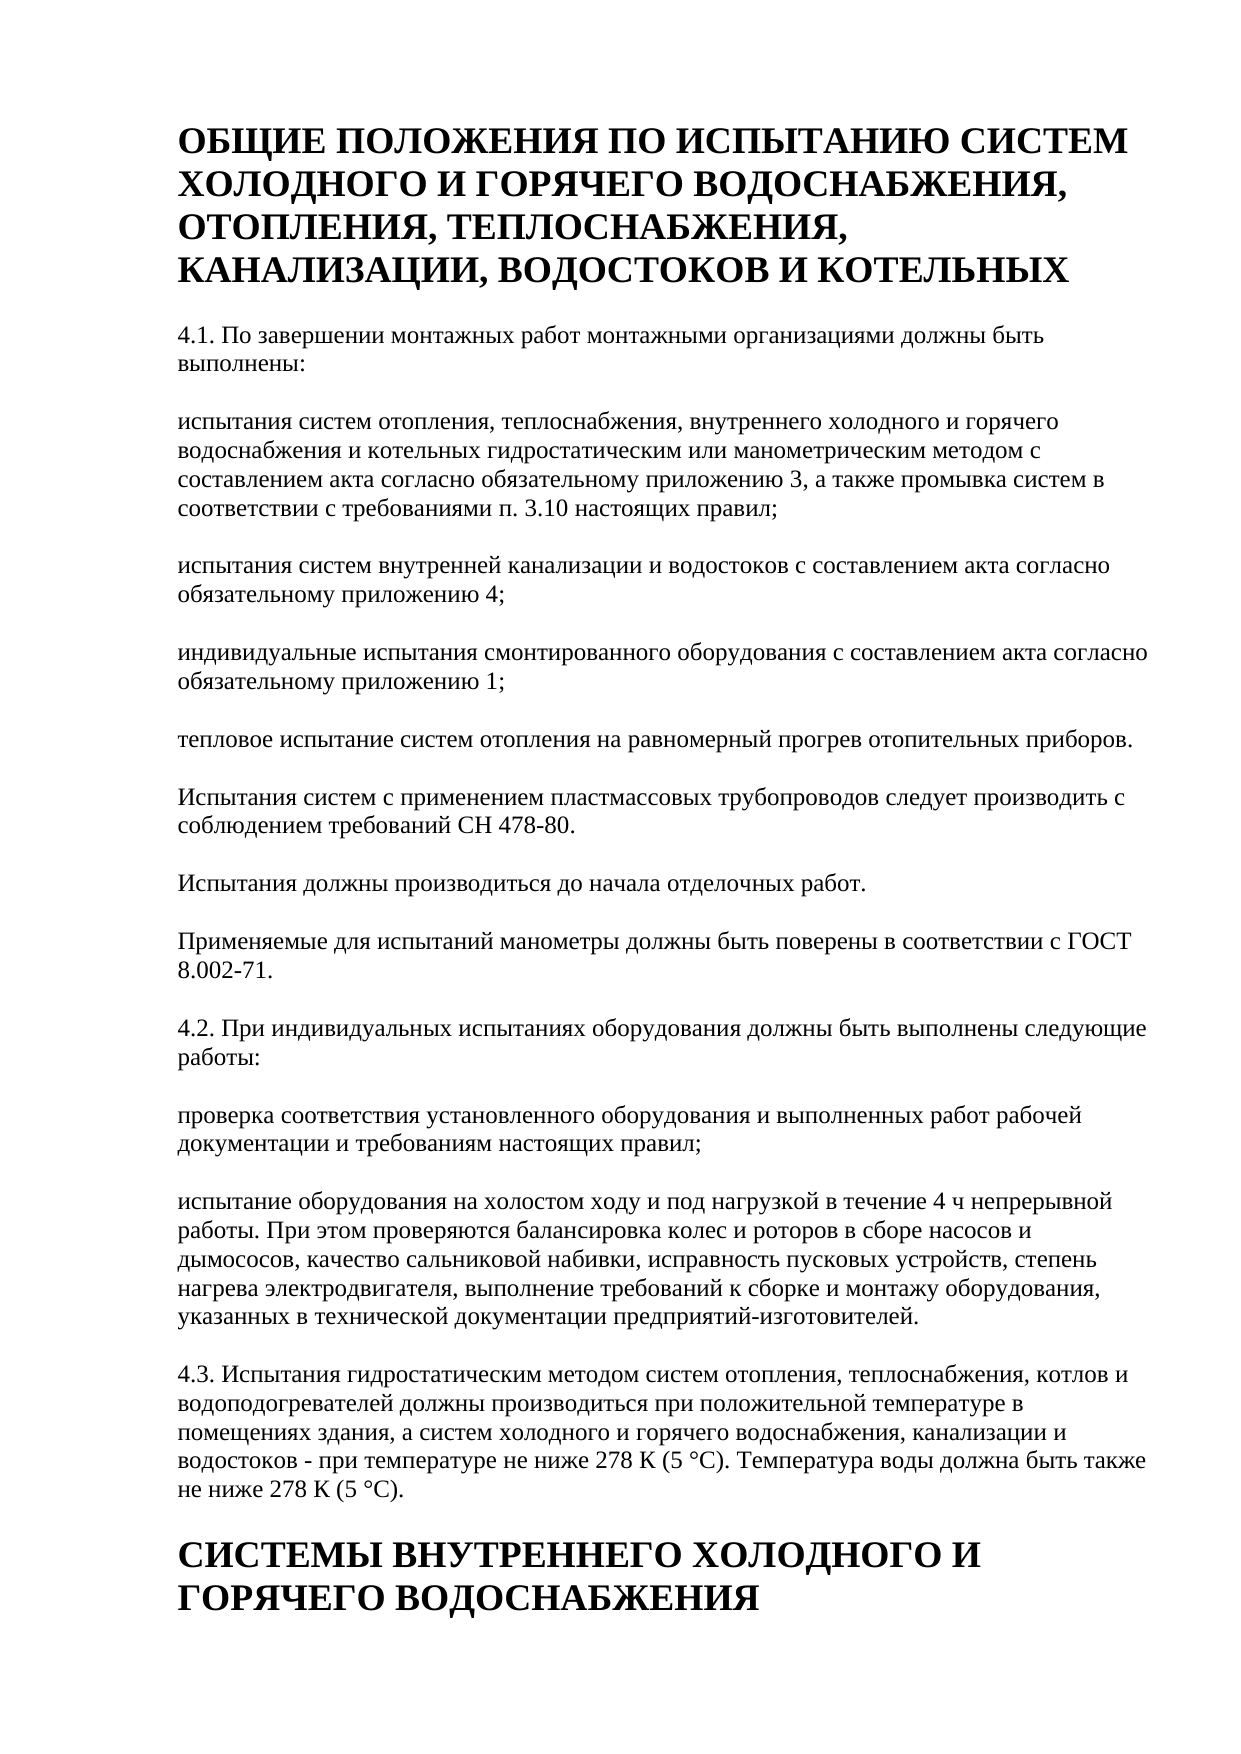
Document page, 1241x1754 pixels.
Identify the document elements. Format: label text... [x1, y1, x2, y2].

text Испытания должны производиться до начала отделочных работ. [177, 868, 1152, 897]
text Испытания систем с применением пластмассовых трубопроводов следует производить с соблюдением требований СН 478-80. [177, 782, 1152, 839]
text ОБЩИЕ ПОЛОЖЕНИЯ ПО ИСПЫТАНИЮ СИСТЕМ ХОЛОДНОГО И ГОРЯЧЕГО ВОДОСНАБЖЕНИЯ, ОТОПЛЕНИЯ, ТЕПЛОСНАБЖЕНИЯ, КАНАЛИЗАЦИИ, ВОДОСТОКОВ И КОТЕЛЬНЫХ [177, 118, 1152, 291]
text испытание оборудования на холостом ходу и под нагрузкой в течение 4 ч непрерывной работы. При этом проверяются балансировка колес и роторов в сборе насосов и дымососов, качество сальниковой набивки, исправность пусковых устройств, степень нагрева электродвигателя, выполнение требований к сборке и монтажу оборудования, указанных в технической документации предприятий-изготовителей. [177, 1186, 1152, 1330]
text 4.3. Испытания гидростатическим методом систем отопления, теплоснабжения, котлов и водоподогревателей должны производиться при положительной температуре в помещениях здания, а систем холодного и горячего водоснабжения, канализации и водостоков - при температуре не ниже 278 К (5 °С). Температура воды должна быть также не ниже 278 К (5 °С). [177, 1359, 1152, 1503]
text тепловое испытание систем отопления на равномерный прогрев отопительных приборов. [177, 724, 1152, 753]
text СИСТЕМЫ ВНУТРЕННЕГО ХОЛОДНОГО И ГОРЯЧЕГО ВОДОСНАБЖЕНИЯ [177, 1532, 1152, 1618]
text индивидуальные испытания смонтированного оборудования с составлением акта согласно обязательному приложению 1; [177, 637, 1152, 695]
text проверка соответствия установленного оборудования и выполненных работ рабочей документации и требованиям настоящих правил; [177, 1100, 1152, 1157]
text Применяемые для испытаний манометры должны быть поверены в соответствии с ГОСТ 8.002-71. [177, 926, 1152, 984]
text испытания систем отопления, теплоснабжения, внутреннего холодного и горячего водоснабжения и котельных гидростатическим или манометрическим методом с составлением акта согласно обязательному приложению 3, а также промывка систем в соответствии с требованиями п. 3.10 настоящих правил; [177, 406, 1152, 521]
text испытания систем внутренней канализации и водостоков с составлением акта согласно обязательному приложению 4; [177, 551, 1152, 608]
text 4.1. По завершении монтажных работ монтажными организациями должны быть выполнены: [177, 320, 1152, 377]
text 4.2. При индивидуальных испытаниях оборудования должны быть выполнены следующие работы: [177, 1013, 1152, 1071]
